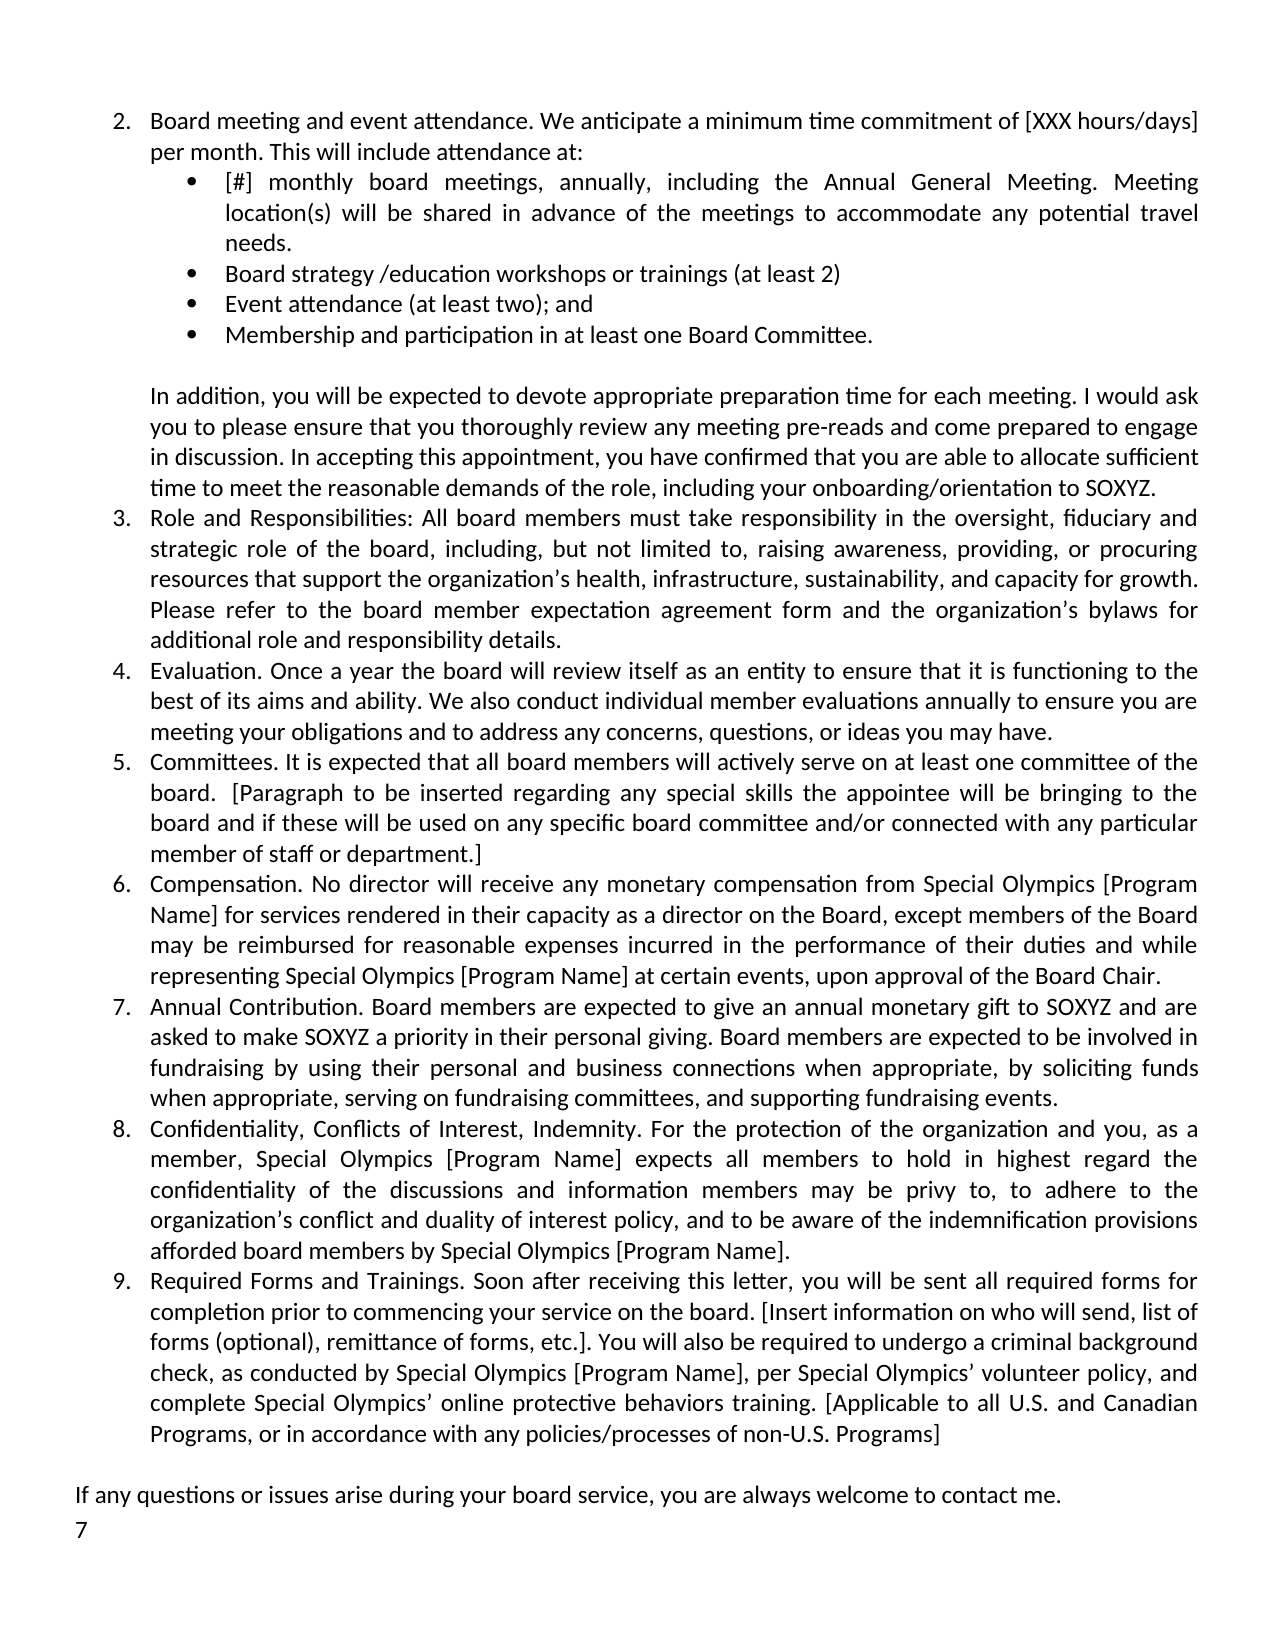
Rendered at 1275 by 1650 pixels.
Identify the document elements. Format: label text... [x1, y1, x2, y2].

list Confidentiality, Conflicts of Interest, Indemnity. For the protection of the organization and you, as a member, Special Olympics [Program Name] expects all members to hold in highest regard the confidentiality of the discussions and information members may be privy to, to adhere to the organization’s conflict and duality of interest policy, and to be aware of the indemnification provisions afforded board members by Special Olympics [Program Name]. [112, 1113, 1200, 1265]
list Board strategy /education workshops or trainings (at least 2) [187, 258, 1200, 289]
list Required Forms and Trainings. Soon after receiving this letter, you will be sent all required forms for completion prior to commencing your service on the board. [Insert information on who will send, list of forms (optional), remittance of forms, etc.]. You will also be required to undergo a criminal background check, as conducted by Special Olympics [Program Name], per Special Olympics’ volunteer policy, and complete Special Olympics’ online protective behaviors training. [Applicable to all U.S. and Canadian Programs, or in accordance with any policies/processes of non-U.S. Programs] [112, 1265, 1200, 1448]
list Role and Responsibilities: All board members must take responsibility in the oversight, fiduciary and strategic role of the board, including, but not limited to, raising awareness, providing, or procuring resources that support the organization’s health, infrastructure, sustainability, and capacity for growth. Please refer to the board member expectation agreement form and the organization’s bylaws for additional role and responsibility details. [112, 502, 1200, 655]
list Membership and participation in at least one Board Committee. [187, 319, 1200, 350]
list Evaluation. Once a year the board will review itself as an entity to ensure that it is functioning to the best of its aims and ability. We also conduct individual member evaluations annually to ensure you are meeting your obligations and to address any concerns, questions, or ideas you may have. [112, 655, 1200, 746]
list [#] monthly board meetings, annually, including the Annual General Meeting. Meeting location(s) will be shared in advance of the meetings to accommodate any potential travel needs. [187, 167, 1200, 258]
list Committees. It is expected that all board members will actively serve on at least one committee of the board. [Paragraph to be inserted regarding any special skills the appointee will be bringing to the board and if these will be used on any specific board committee and/or connected with any particular member of staff or department.] [112, 746, 1200, 868]
list Compensation. No director will receive any monetary compensation from Special Olympics [Program Name] for services rendered in their capacity as a director on the Board, except members of the Board may be reimbursed for reasonable expenses incurred in the performance of their duties and while representing Special Olympics [Program Name] at certain events, upon approval of the Board Chair. [112, 868, 1200, 991]
list In addition, you will be expected to devote appropriate preparation time for each meeting. I would ask you to please ensure that you thoroughly review any meeting pre-reads and come prepared to engage in discussion. In accepting this appointment, you have confirmed that you are able to allocate sufficient time to meet the reasonable demands of the role, including your onboarding/orientation to SOXYZ. [150, 380, 1200, 502]
list Annual Contribution. Board members are expected to give an annual monetary gift to SOXYZ and are asked to make SOXYZ a priority in their personal giving. Board members are expected to be involved in fundraising by using their personal and business connections when appropriate, by soliciting funds when appropriate, serving on fundraising committees, and supporting fundraising events. [112, 991, 1200, 1113]
list Event attendance (at least two); and [187, 289, 1200, 319]
text If any questions or issues arise during your board service, you are always welcome to contact me. [75, 1479, 1200, 1509]
list Board meeting and event attendance. We anticipate a minimum time commitment of [XXX hours/days] per month. This will include attendance at: [112, 106, 1200, 167]
